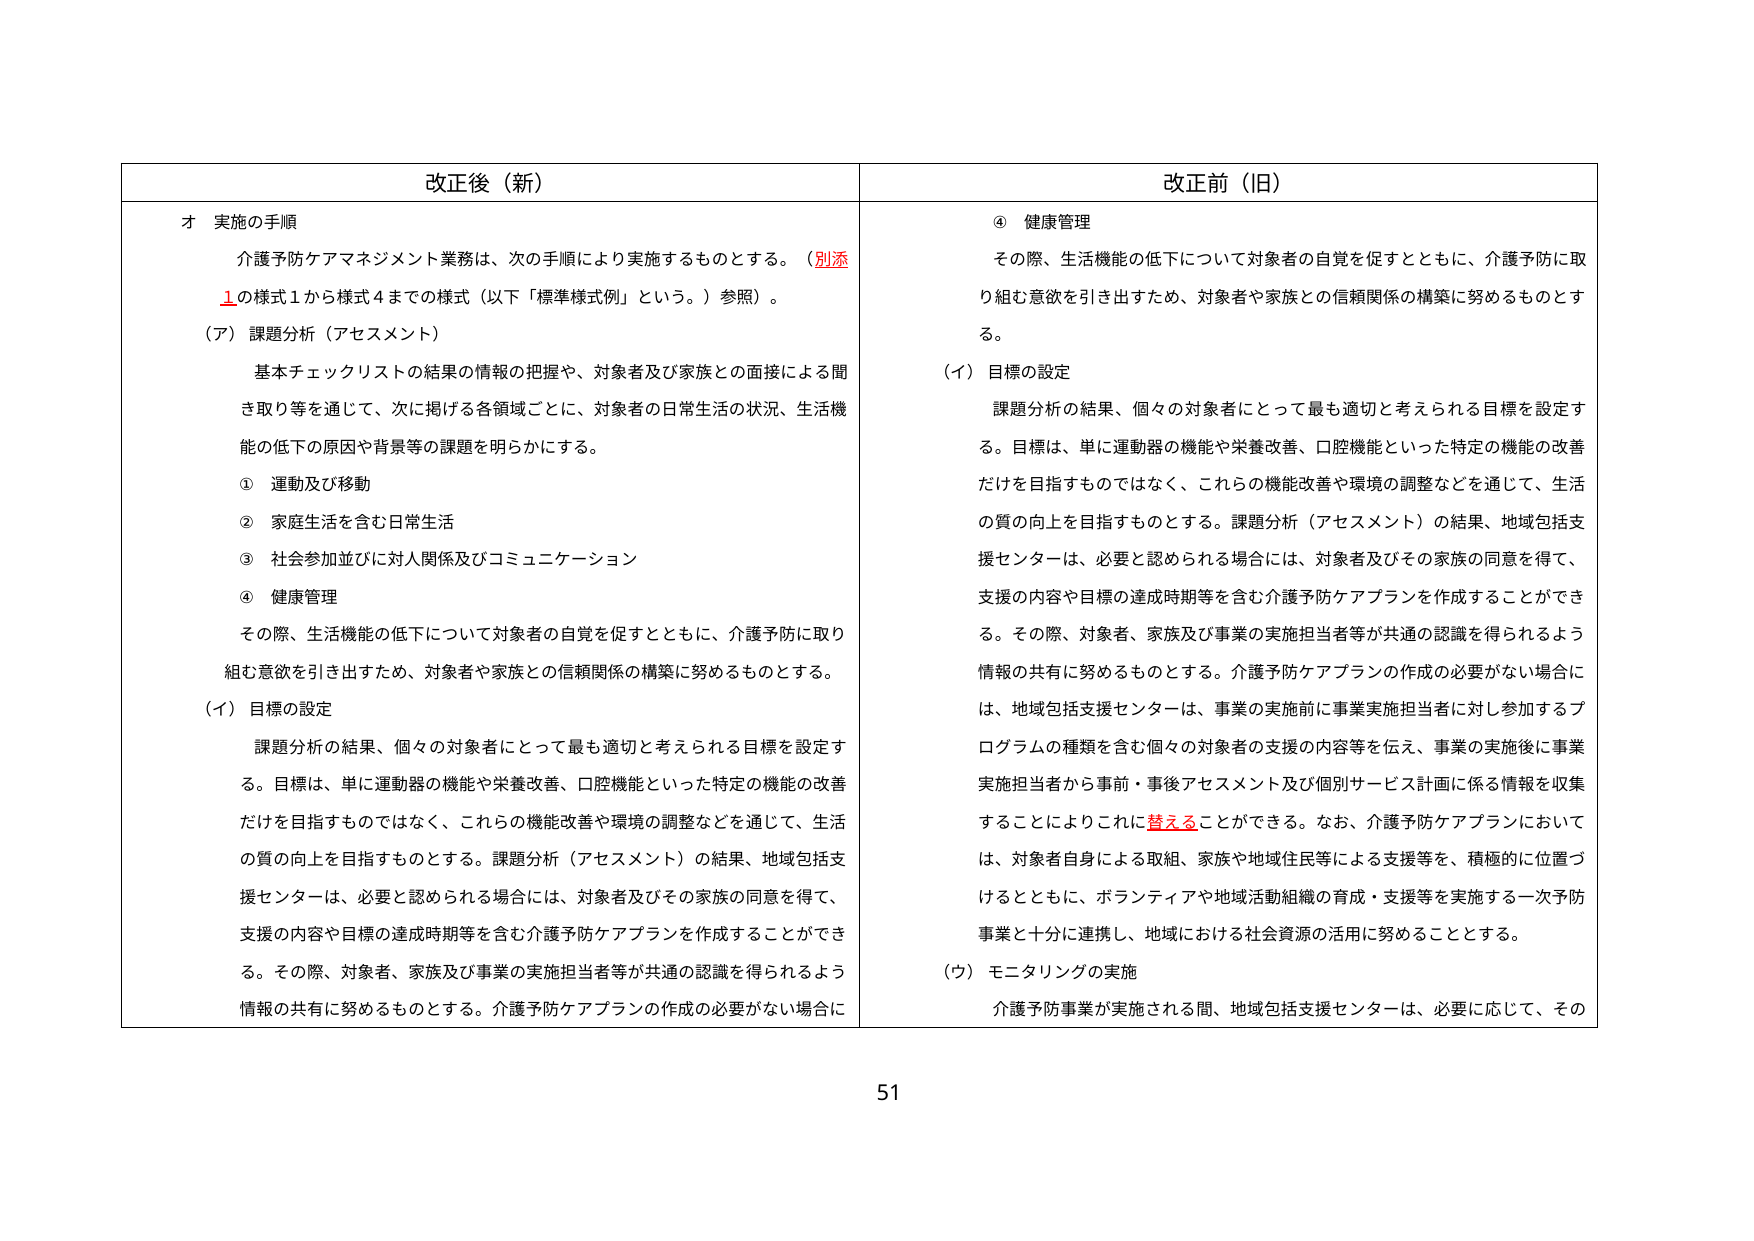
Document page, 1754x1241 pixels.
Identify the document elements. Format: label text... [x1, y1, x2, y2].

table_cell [860, 202, 1597, 1027]
table_header 改正前（旧） [860, 164, 1597, 201]
table_header 改正後（新） [122, 164, 859, 201]
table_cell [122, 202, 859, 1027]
